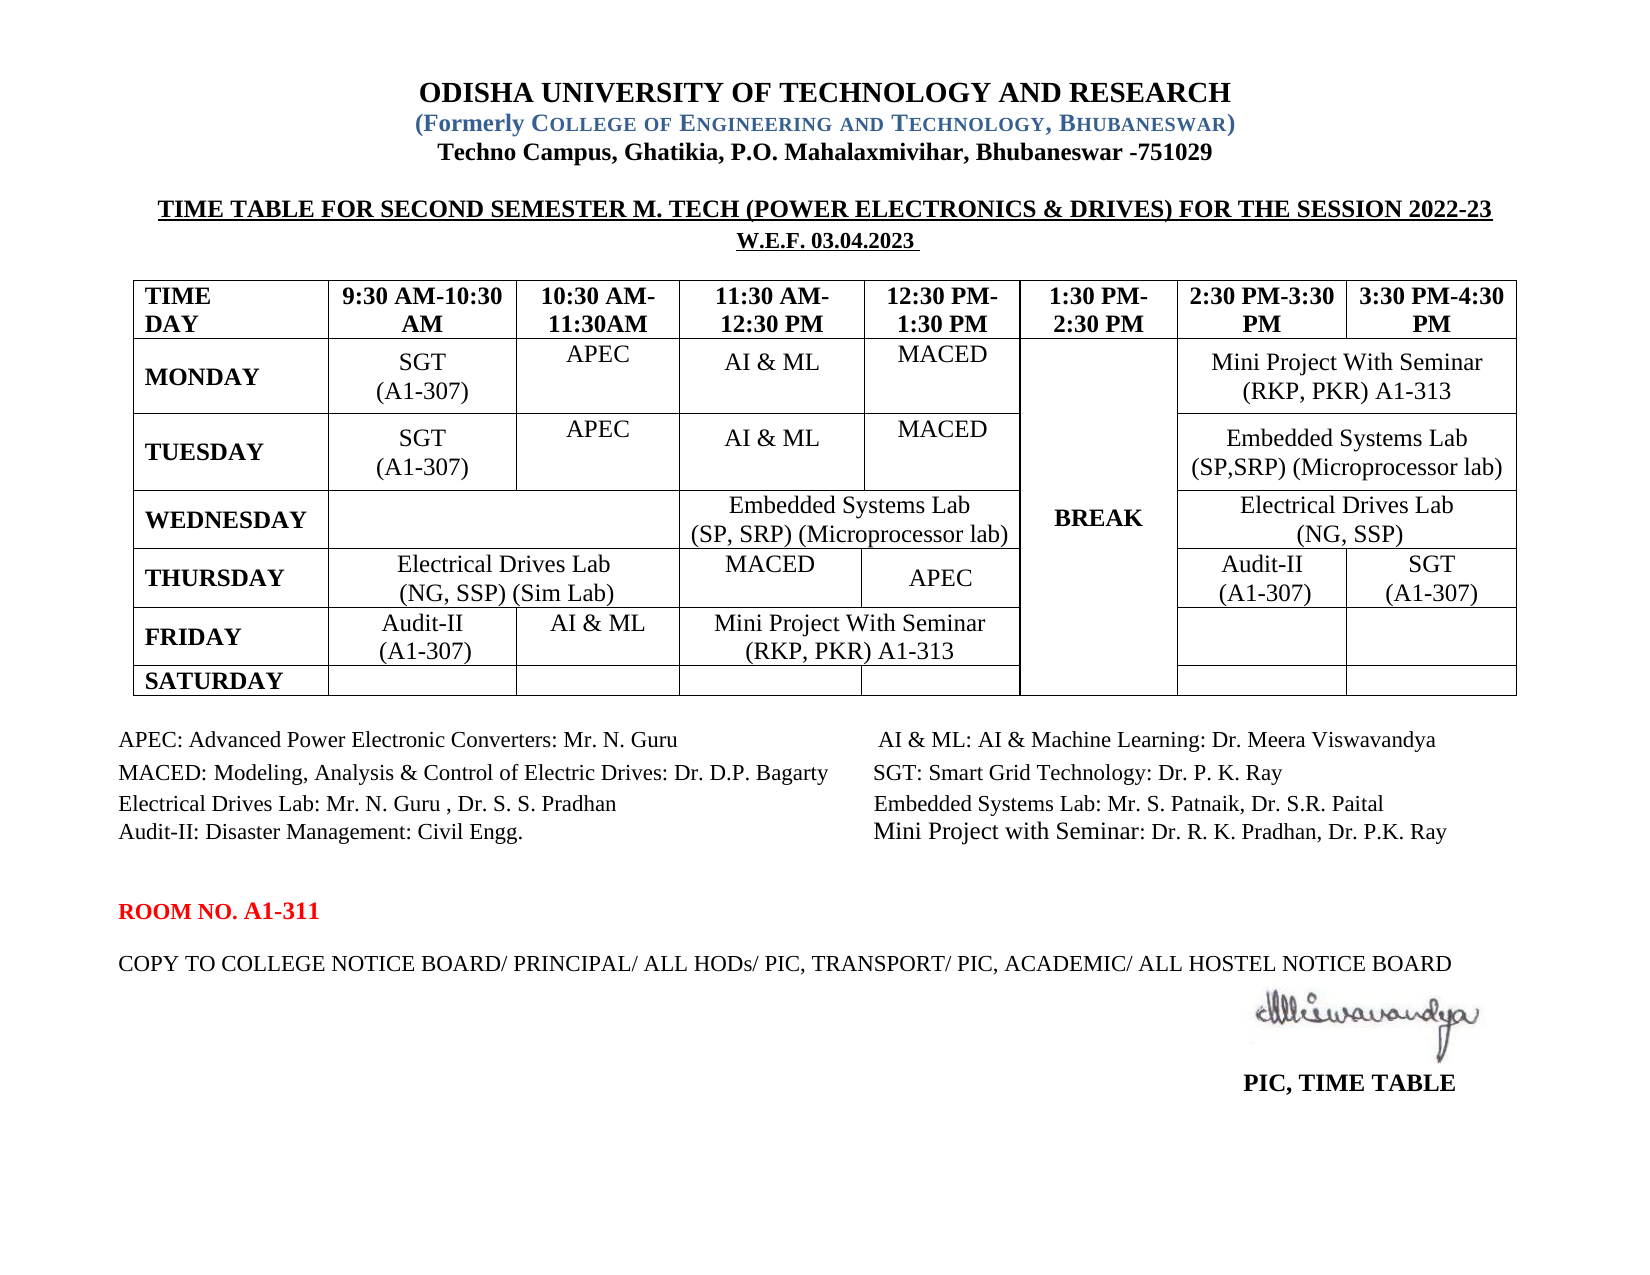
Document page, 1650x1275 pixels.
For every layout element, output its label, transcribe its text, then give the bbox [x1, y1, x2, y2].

table_cell [329, 666, 516, 695]
table_cell APEC [517, 339, 679, 413]
text ROOM NO. A1-311 [118, 896, 1532, 925]
table_cell Audit-II (A1-307) [329, 608, 516, 665]
table_cell [1347, 666, 1516, 695]
table_cell Mini Project With Seminar (RKP, PKR) A1-313 [680, 608, 1019, 665]
table_cell Audit-II (A1-307) [1178, 549, 1346, 607]
table_header 2:30 PM-3:30 PM [1178, 281, 1346, 338]
picture [1243, 976, 1501, 1064]
text APEC: Advanced Power Electronic Converters: Mr. N. Guru AI & ML: AI & Machine Learning: Dr. Meera Viswavandya MACED: Modeling, Analysis & Control of Electric Drives: Dr. D.P. Bagarty SGT: Smart Grid Technology: Dr. P. K. Ray [118, 726, 1532, 786]
table_cell TUESDAY [134, 414, 328, 489]
table_cell APEC [517, 414, 679, 489]
table_cell Mini Project With Seminar (RKP, PKR) A1-313 [1178, 339, 1516, 413]
table_cell Electrical Drives Lab (NG, SSP) (Sim Lab) [329, 549, 679, 607]
table_cell Embedded Systems Lab (SP,SRP) (Microprocessor lab) [1178, 414, 1516, 489]
text Audit-II: Disaster Management: Civil Engg. Mini Project with Seminar: Dr. R. K. Pradhan, Dr. P.K. Ray [118, 816, 1532, 845]
table_cell SGT (A1-307) [329, 414, 516, 489]
table_cell THURSDAY [134, 549, 328, 607]
table_cell [329, 491, 679, 548]
table_cell AI & ML [680, 339, 864, 413]
table_cell SGT (A1-307) [329, 339, 516, 413]
text Electrical Drives Lab: Mr. N. Guru , Dr. S. S. Pradhan Embedded Systems Lab: Mr. S. Patnaik, Dr. S.R. Paital [118, 790, 1532, 816]
table_cell AI & ML [517, 608, 679, 665]
table_header 11:30 AM-12:30 PM [680, 281, 864, 338]
text TIME TABLE FOR SECOND SEMESTER M. TECH (POWER ELECTRONICS & DRIVES) FOR THE SESSION 2022-23 [118, 194, 1532, 223]
table_header 12:30 PM- 1:30 PM [865, 281, 1019, 338]
table_cell MACED [865, 339, 1019, 413]
table_cell [517, 666, 679, 695]
table_cell MACED [865, 414, 1019, 489]
table_cell WEDNESDAY [134, 491, 328, 548]
table_header 3:30 PM-4:30 PM [1347, 281, 1516, 338]
text COPY TO COLLEGE NOTICE BOARD/ PRINCIPAL/ ALL HODs/ PIC, TRANSPORT/ PIC, ACADEMIC/ ALL HOSTEL NOTICE BOARD [118, 950, 1560, 976]
table_cell APEC [862, 549, 1019, 607]
table_cell Electrical Drives Lab (NG, SSP) [1178, 491, 1516, 548]
table_cell AI & ML [680, 414, 864, 489]
table_header 10:30 AM-11:30AM [517, 281, 679, 338]
table_cell [1178, 608, 1346, 665]
table_cell MONDAY [134, 339, 328, 413]
table_cell FRIDAY [134, 608, 328, 665]
table_header 1:30 PM-2:30 PM [1021, 281, 1177, 338]
table_cell [862, 666, 1019, 695]
table_cell MACED [680, 549, 861, 607]
table_cell [680, 666, 861, 695]
table_cell SATURDAY [134, 666, 328, 695]
table_header 9:30 AM-10:30 AM [329, 281, 516, 338]
text W.E.F. 03.04.2023 [118, 227, 1532, 253]
table_header TIME DAY [134, 281, 328, 338]
table_cell Embedded Systems Lab (SP, SRP) (Microprocessor lab) [680, 491, 1019, 548]
table_cell [1178, 666, 1346, 695]
table_cell SGT (A1-307) [1347, 549, 1516, 607]
table_cell BREAK [1021, 339, 1177, 695]
table_cell [1347, 608, 1516, 665]
